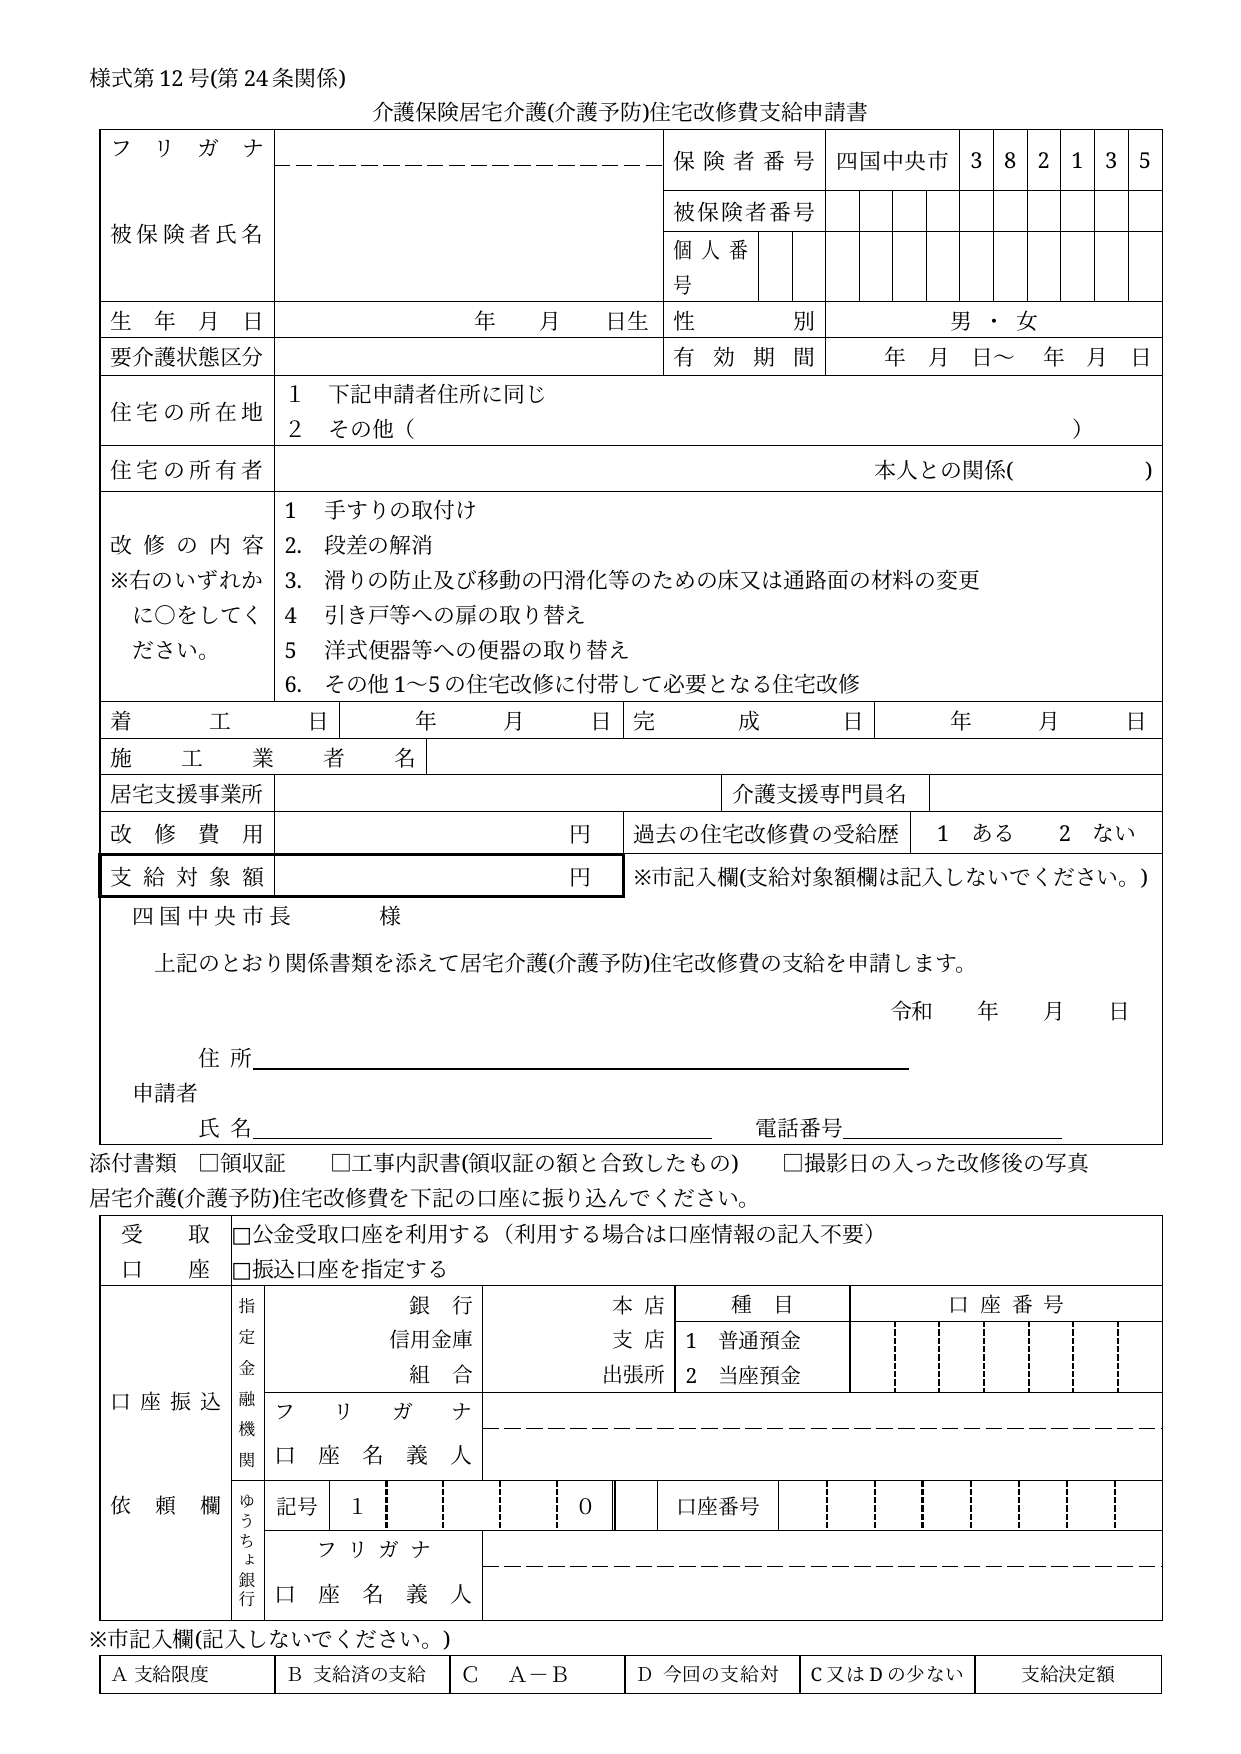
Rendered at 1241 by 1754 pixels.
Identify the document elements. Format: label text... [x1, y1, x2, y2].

table_cell [1061, 232, 1094, 301]
table_cell 銀行 信用金庫 組合 [265, 1286, 482, 1392]
table_cell [1115, 1481, 1162, 1530]
table_cell 年 月 日 [340, 702, 623, 738]
table_cell [1129, 191, 1162, 231]
table_cell [1129, 232, 1162, 301]
table_header 2 [1028, 130, 1060, 189]
table_cell [827, 1481, 874, 1530]
table_cell 過去の住宅改修費の受給歴 [624, 812, 910, 853]
table_cell 改修費用 [101, 812, 274, 853]
table_cell [895, 1322, 939, 1392]
table_cell 被保険者氏名 [101, 165, 274, 301]
table_cell 口座番号 [851, 1286, 1162, 1321]
table_header Ｃ Ａ－Ｂ [451, 1656, 624, 1693]
table_cell [927, 191, 959, 231]
table_cell [483, 1566, 1162, 1619]
table_cell 完成日 [624, 702, 874, 738]
table_cell 口座番号 [658, 1481, 778, 1530]
table_header □公金受取口座を利用する（利用する場合は口座情報の記入不要） □振込口座を指定する [232, 1216, 1162, 1285]
table_cell [851, 1322, 894, 1392]
table_cell 介護支援専門員名 [722, 775, 929, 811]
table_cell 施工業者名 [101, 739, 426, 774]
table_header 3 [1095, 130, 1128, 189]
table_cell １ 下記申請者住所に同じ ２ その他（ ） [275, 376, 1162, 445]
table_cell [1061, 191, 1094, 231]
table_cell [1095, 191, 1128, 231]
table_cell 着工日 [101, 702, 339, 738]
table_cell [860, 232, 892, 301]
table_cell [793, 232, 825, 301]
table_cell １ [330, 1481, 386, 1530]
table_cell 種目 [676, 1286, 849, 1321]
table_cell [971, 1481, 1019, 1530]
table_cell [826, 191, 859, 231]
text 介護保険居宅介護(介護予防)住宅改修費支給申請書 [89, 94, 1151, 129]
table_cell [1095, 232, 1128, 301]
table_cell [275, 165, 663, 301]
table_cell 居宅支援事業所 [101, 775, 274, 811]
table_cell 生年月日 [101, 302, 274, 337]
table_cell [960, 232, 993, 301]
table_cell [927, 232, 959, 301]
table_cell 口座名義人 [265, 1566, 482, 1619]
table_cell [984, 1322, 1028, 1392]
table_header 1 [1061, 130, 1094, 189]
table_cell [860, 191, 892, 231]
table_cell [923, 1481, 971, 1530]
table_cell 個人番号 [664, 232, 758, 301]
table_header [801, 1656, 974, 1693]
table_cell [1067, 1481, 1115, 1530]
table_cell [994, 191, 1027, 231]
table_cell 四 国 中 央 市 長 様 上記のとおり関係書類を添えて居宅介護(介護予防)住宅改修費の支給を申請します。 令和 年 月 日 住所 申請者 氏名 電話番号 [101, 895, 1162, 1144]
table_cell 1 普通預金 2 当座預金 [676, 1322, 849, 1392]
table_cell フリガナ [265, 1531, 482, 1566]
table_cell [893, 232, 926, 301]
table_cell [759, 232, 792, 301]
table_cell 男・女 [826, 302, 1162, 337]
table_cell [616, 1481, 657, 1530]
table_header 3 [960, 130, 993, 189]
table_cell 要介護状態区分 [101, 338, 274, 374]
table_cell ※市記入欄(支給対象額欄は記入しないでください。) [625, 854, 1162, 894]
table_cell 有効期間 [664, 338, 825, 374]
table_cell [1118, 1322, 1162, 1392]
table_cell [275, 338, 663, 374]
text 様式第12号(第24条関係) [89, 59, 1151, 94]
table_cell フリガナ [265, 1393, 482, 1427]
table_cell [443, 1481, 500, 1530]
text 居宅介護(介護予防)住宅改修費を下記の口座に振り込んでください。 [89, 1180, 1151, 1214]
table_cell 年 月 日生 [275, 302, 663, 337]
table_cell 性別 [664, 302, 825, 337]
table_cell 本店 支店 出張所 [483, 1286, 674, 1392]
text ※市記入欄(記入しないでください。) [89, 1621, 1151, 1655]
table_cell [1028, 232, 1060, 301]
table_cell [939, 1322, 984, 1392]
table_cell [483, 1428, 1162, 1480]
table_cell 本人との関係( ) [275, 446, 1162, 491]
table_cell 改修の内容 ※右のいずれかに○をしてください。 [101, 492, 274, 701]
table_cell [500, 1481, 557, 1530]
table_cell [1028, 191, 1060, 231]
table_cell [1073, 1322, 1118, 1392]
table_cell [275, 775, 721, 811]
table_header 支給決定額 [976, 1656, 1161, 1693]
table_cell [960, 191, 993, 231]
table_cell [994, 232, 1027, 301]
table_cell [893, 191, 926, 231]
table_header 保険者番号 [664, 130, 825, 189]
table_cell 1 ある 2 ない [911, 812, 1162, 853]
table_cell 1 手すりの取付け 2. 段差の解消 3. 滑りの防止及び移動の円滑化等のための床又は通路面の材料の変更 4 引き戸等への扉の取り替え 5 洋式便器等への便器の取り替え 6. その他1～5の住宅改修に付帯して必要となる住宅改修 [275, 492, 1162, 701]
text 添付書類 □領収証 □工事内訳書(領収証の額と合致したもの) □撮影日の入った改修後の写真 [89, 1145, 1151, 1180]
table_header フリガナ [101, 130, 274, 164]
table_header Ｄ 今回の支給対象額 [626, 1656, 799, 1693]
table_header Ａ 支給限度 基準額 [101, 1656, 274, 1693]
table_cell 年 月 日 [875, 702, 1162, 738]
table_cell [1019, 1481, 1067, 1530]
table_header [275, 130, 663, 164]
table_cell [875, 1481, 922, 1530]
table_cell 指定金融機関 [232, 1286, 264, 1480]
table_cell 住宅の所有者 [101, 446, 274, 491]
table_header 四国中央市 [826, 130, 959, 189]
table_header Ｂ 支給済の支給 対象額総額 [276, 1656, 449, 1693]
table_header 受取 口座 [101, 1216, 231, 1285]
table_cell 口座振込 依頼欄 [101, 1286, 231, 1619]
table_header 8 [994, 130, 1027, 189]
table_cell [930, 775, 1162, 811]
table_cell [483, 1531, 1162, 1566]
table_cell 円 [275, 812, 623, 853]
table_cell 住宅の所在地 [101, 376, 274, 445]
table_cell [483, 1393, 1162, 1427]
table_cell 口座名義人 [265, 1428, 482, 1480]
table_cell 円 [275, 856, 622, 894]
table_cell 年 月 日～ 年 月 日 [826, 338, 1162, 374]
table_cell [427, 739, 1162, 774]
table_cell [826, 232, 859, 301]
table_cell [1029, 1322, 1073, 1392]
table_cell ０ [557, 1481, 612, 1530]
table_cell [386, 1481, 443, 1530]
table_cell ゆうちょ銀行 [232, 1481, 264, 1619]
table_header 5 [1129, 130, 1162, 189]
table_cell 記号 [265, 1481, 329, 1530]
table_cell [779, 1481, 827, 1530]
table_cell 被保険者番号 [664, 191, 825, 231]
table_cell 支給対象額 [102, 856, 274, 894]
